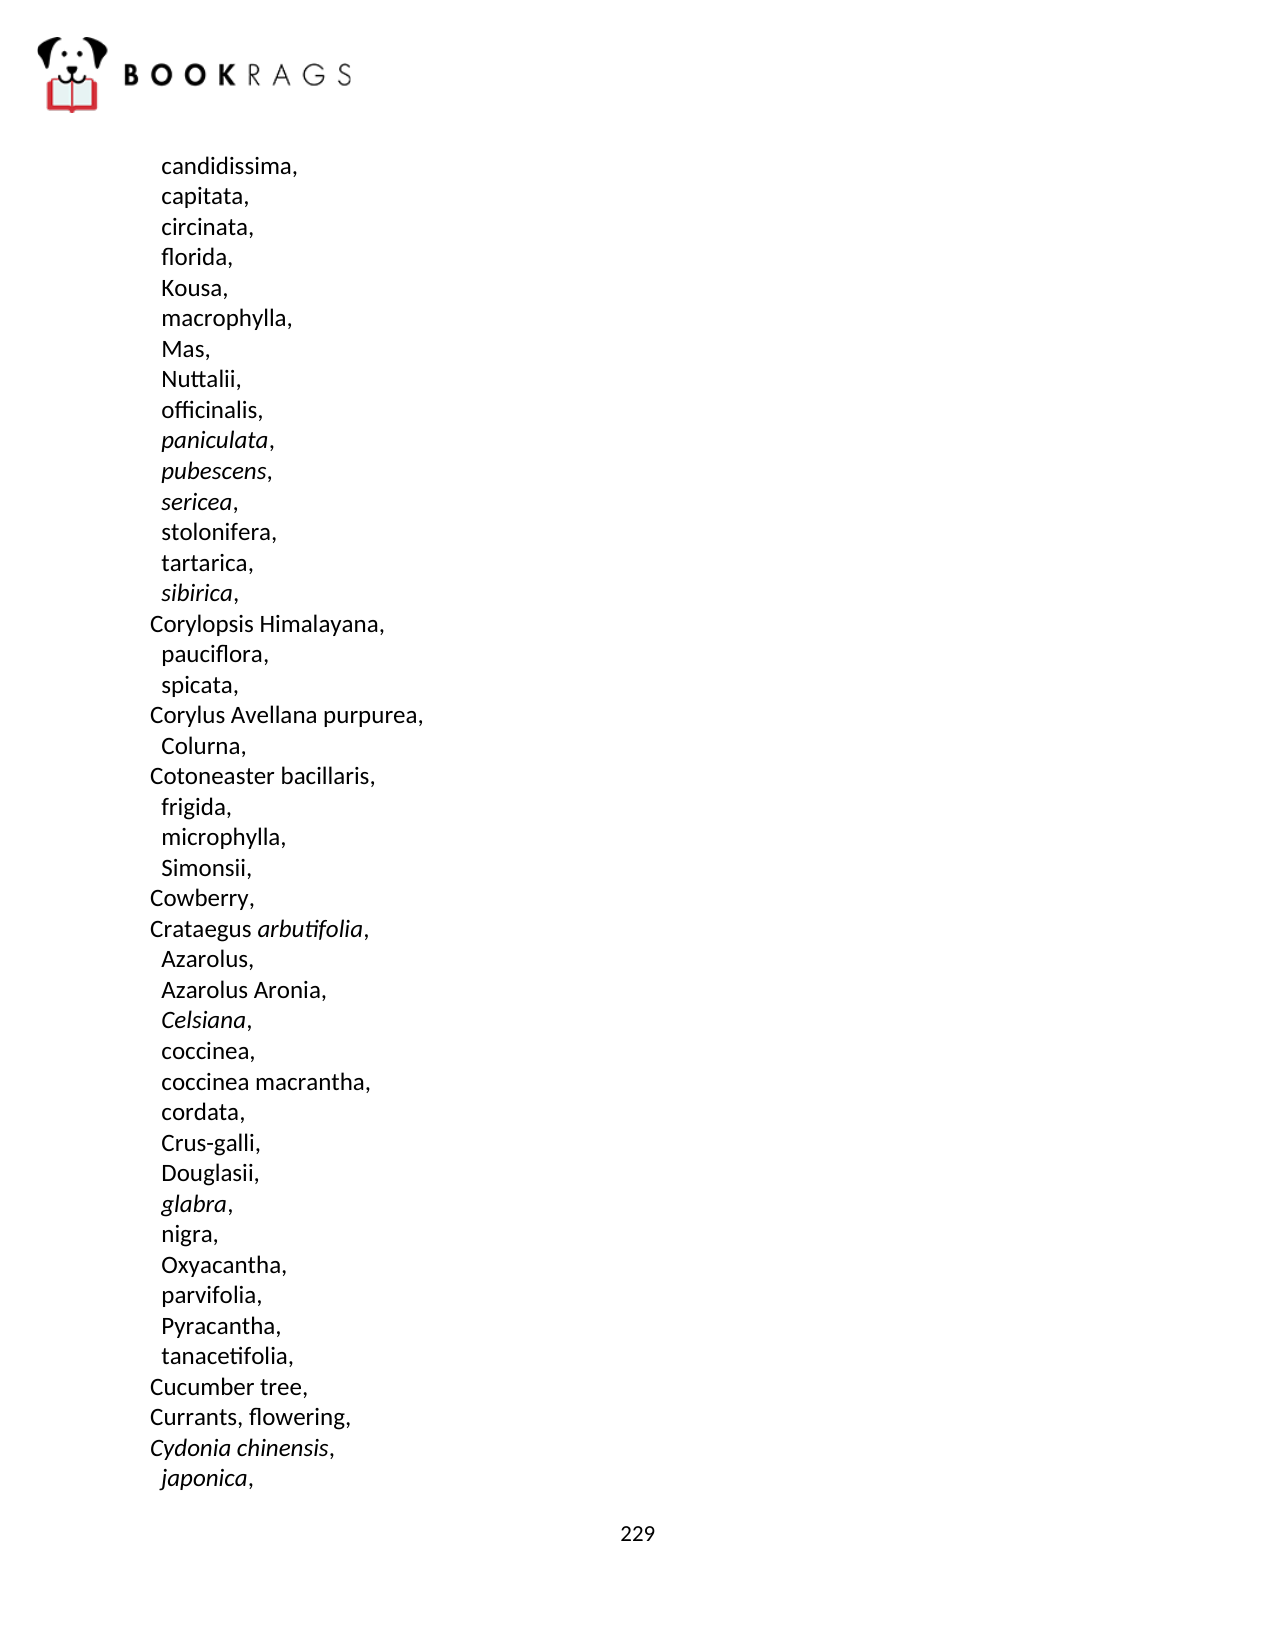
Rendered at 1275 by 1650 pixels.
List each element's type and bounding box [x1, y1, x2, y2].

picture [37, 37, 351, 113]
text [150, 150, 1125, 1493]
